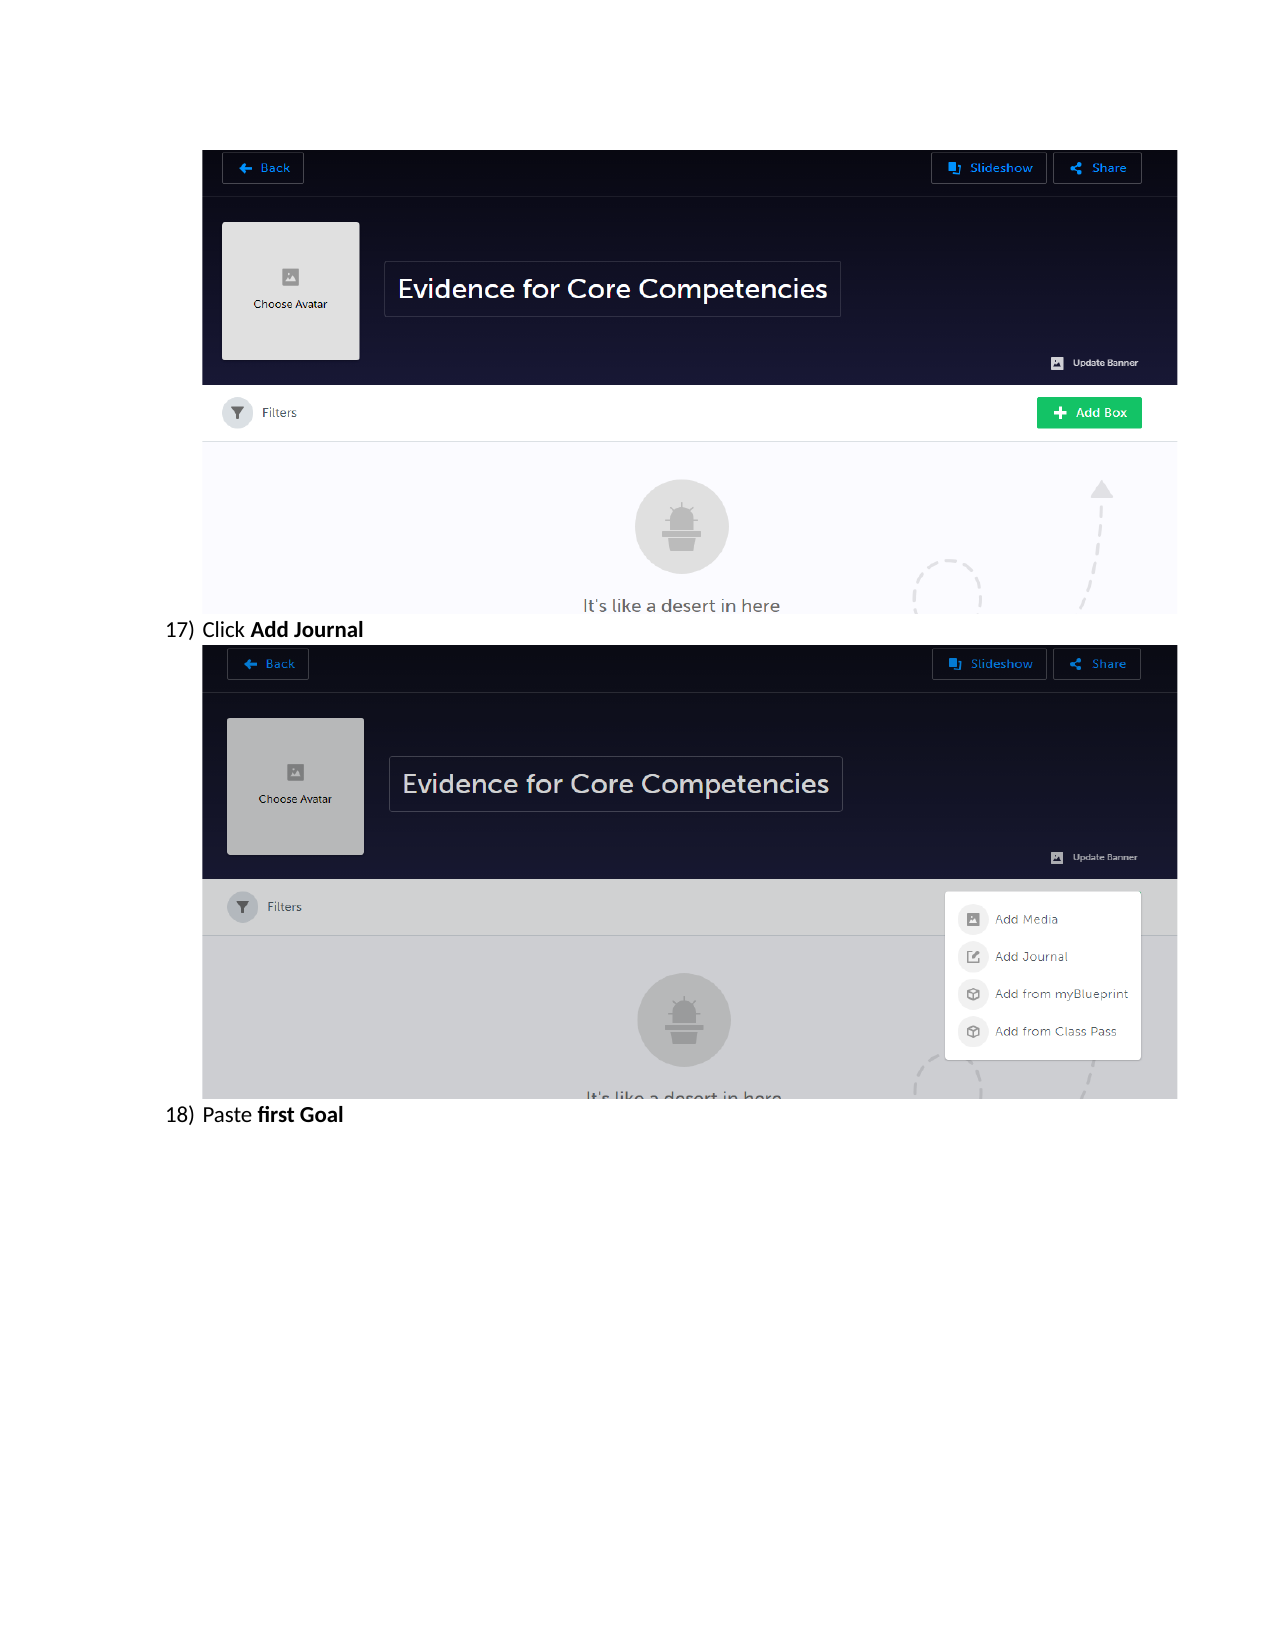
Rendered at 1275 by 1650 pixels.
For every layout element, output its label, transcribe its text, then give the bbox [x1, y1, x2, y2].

list Click Add Journal [165, 616, 1125, 643]
picture [202, 150, 1178, 614]
list Paste first Goal [165, 1101, 1125, 1128]
picture [202, 645, 1178, 1099]
